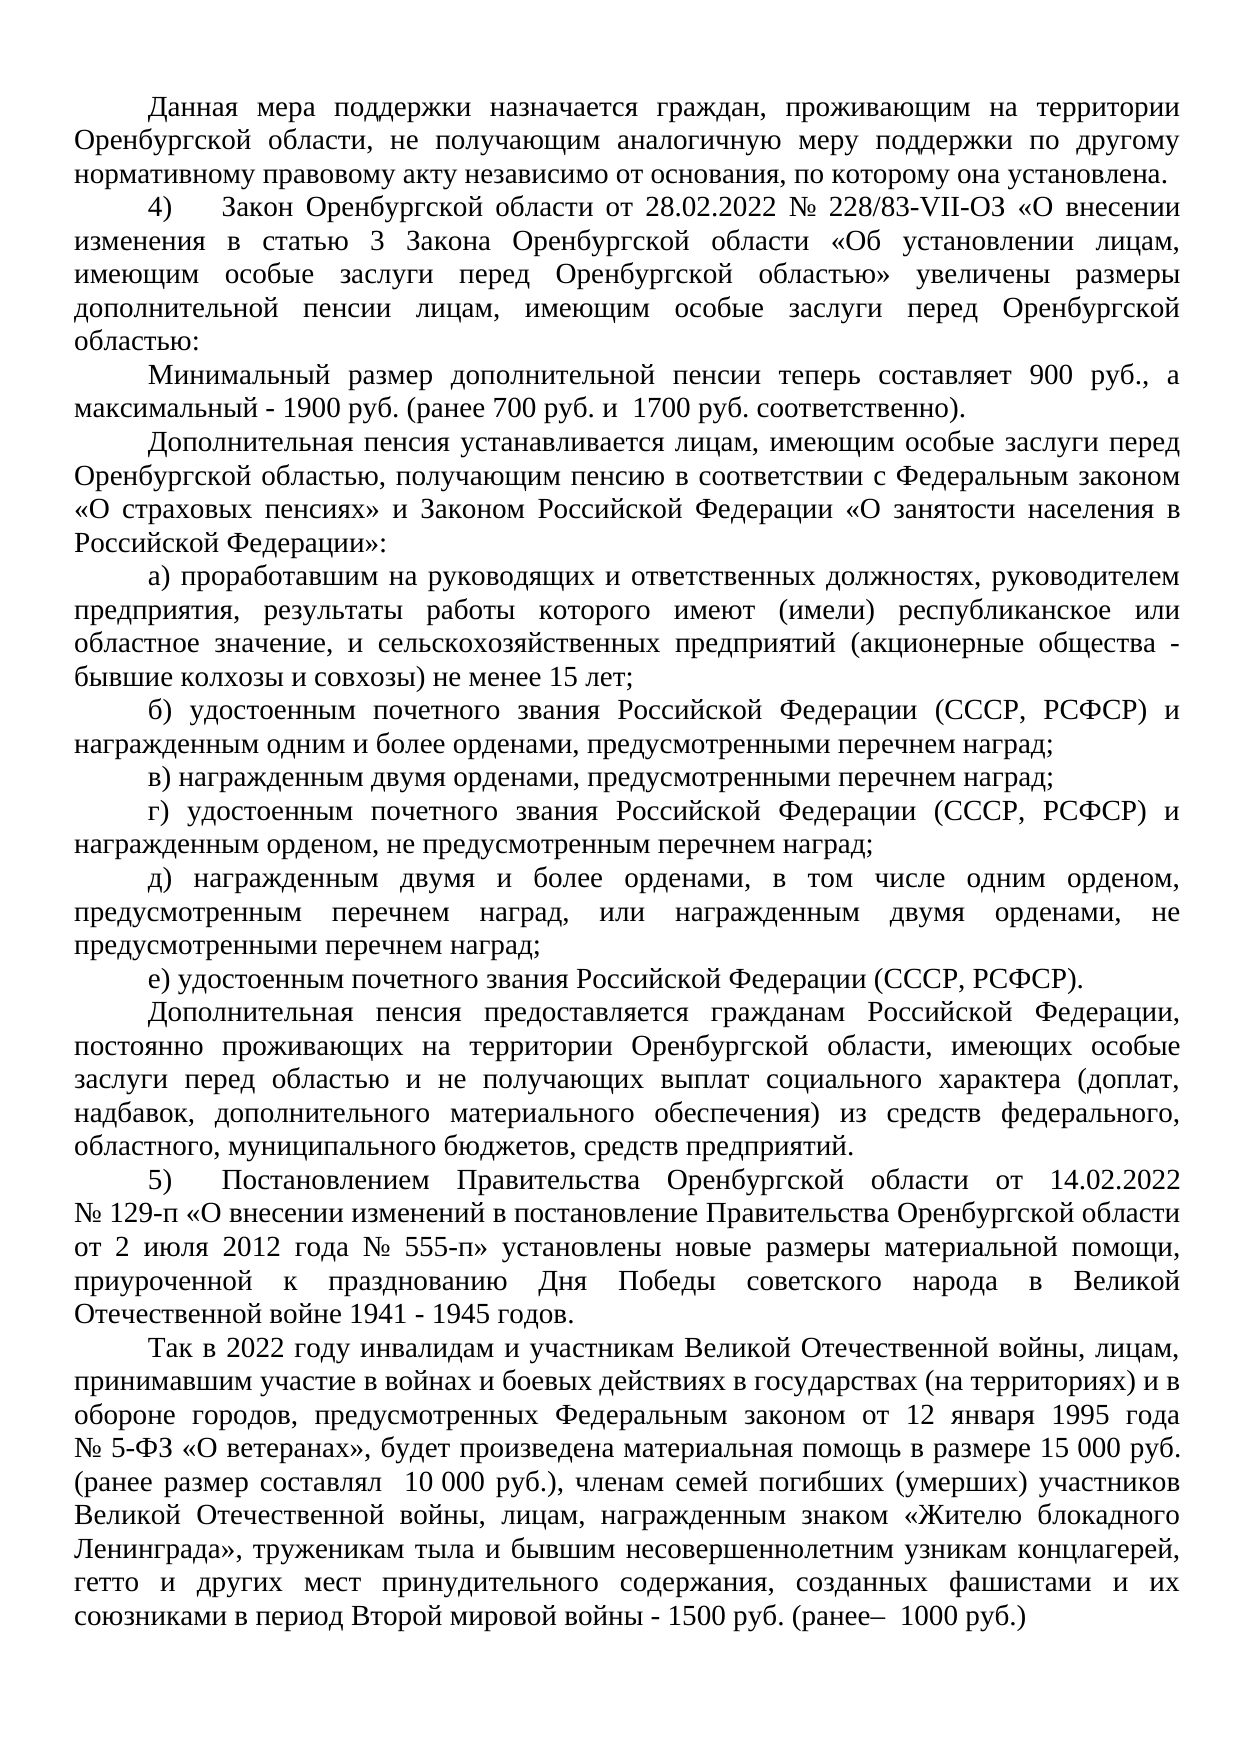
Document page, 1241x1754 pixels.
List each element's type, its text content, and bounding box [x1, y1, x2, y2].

text а) проработавшим на руководящих и ответственных должностях, руководителем предприятия, результаты работы которого имеют (имели) республиканское или областное значение, и сельскохозяйственных предприятий (акционерные общества - бывшие колхозы и совхозы) не менее 15 лет; [74, 558, 1181, 692]
text Дополнительная пенсия предоставляется гражданам Российской Федерации, постоянно проживающих на территории Оренбургской области, имеющих особые заслуги перед областью и не получающих выплат социального характера (доплат, надбавок, дополнительного материального обеспечения) из средств федерального, областного, муниципального бюджетов, средств предприятий. [74, 994, 1181, 1162]
text в) награжденным двумя орденами, предусмотренными перечнем наград; [74, 759, 1181, 793]
text Данная мера поддержки назначается граждан, проживающим на территории Оренбургской области, не получающим аналогичную меру поддержки по другому нормативному правовому акту независимо от основания, по которому она установлена. [74, 89, 1181, 189]
list Постановлением Правительства Оренбургской области от 14.02.2022 № 129-п «О внесении изменений в постановление Правительства Оренбургской области от 2 июля 2012 года № 555-п» установлены новые размеры материальной помощи, приуроченной к празднованию Дня Победы советского народа в Великой Отечественной войне 1941 - 1945 годов. [74, 1162, 1181, 1330]
text г) удостоенным почетного звания Российской Федерации (СССР, РСФСР) и награжденным орденом, не предусмотренным перечнем наград; [74, 793, 1181, 860]
list Закон Оренбургской области от 28.02.2022 № 228/83-VII-ОЗ «О внесении изменения в статью 3 Закона Оренбургской области «Об установлении лицам, имеющим особые заслуги перед Оренбургской областью» увеличены размеры дополнительной пенсии лицам, имеющим особые заслуги перед Оренбургской областью: [74, 189, 1181, 357]
text Дополнительная пенсия устанавливается лицам, имеющим особые заслуги перед Оренбургской областью, получающим пенсию в соответствии с Федеральным законом «О страховых пенсиях» и Законом Российской Федерации «О занятости населения в Российской Федерации»: [74, 424, 1181, 558]
text Минимальный размер дополнительной пенсии теперь составляет 900 руб., а максимальный - 1900 руб. (ранее 700 руб. и 1700 руб. соответственно). [74, 357, 1181, 424]
text б) удостоенным почетного звания Российской Федерации (СССР, РСФСР) и награжденным одним и более орденами, предусмотренными перечнем наград; [74, 692, 1181, 759]
text Так в 2022 году инвалидам и участникам Великой Отечественной войны, лицам, принимавшим участие в войнах и боевых действиях в государствах (на территориях) и в обороне городов, предусмотренных Федеральным законом от 12 января 1995 года № 5-ФЗ «О ветеранах», будет произведена материальная помощь в размере 15 000 руб. (ранее размер составлял 10 000 руб.), членам семей погибших (умерших) участников Великой Отечественной войны, лицам, награжденным знаком «Жителю блокадного Ленинграда», труженикам тыла и бывшим несовершеннолетним узникам концлагерей, гетто и других мест принудительного содержания, созданных фашистами и их союзниками в период Второй мировой войны - 1500 руб. (ранее– 1000 руб.) [74, 1330, 1181, 1632]
text д) награжденным двумя и более орденами, в том числе одним орденом, предусмотренным перечнем наград, или награжденным двумя орденами, не предусмотренными перечнем наград; [74, 860, 1181, 961]
text е) удостоенным почетного звания Российской Федерации (СССР, РСФСР). [74, 961, 1181, 994]
